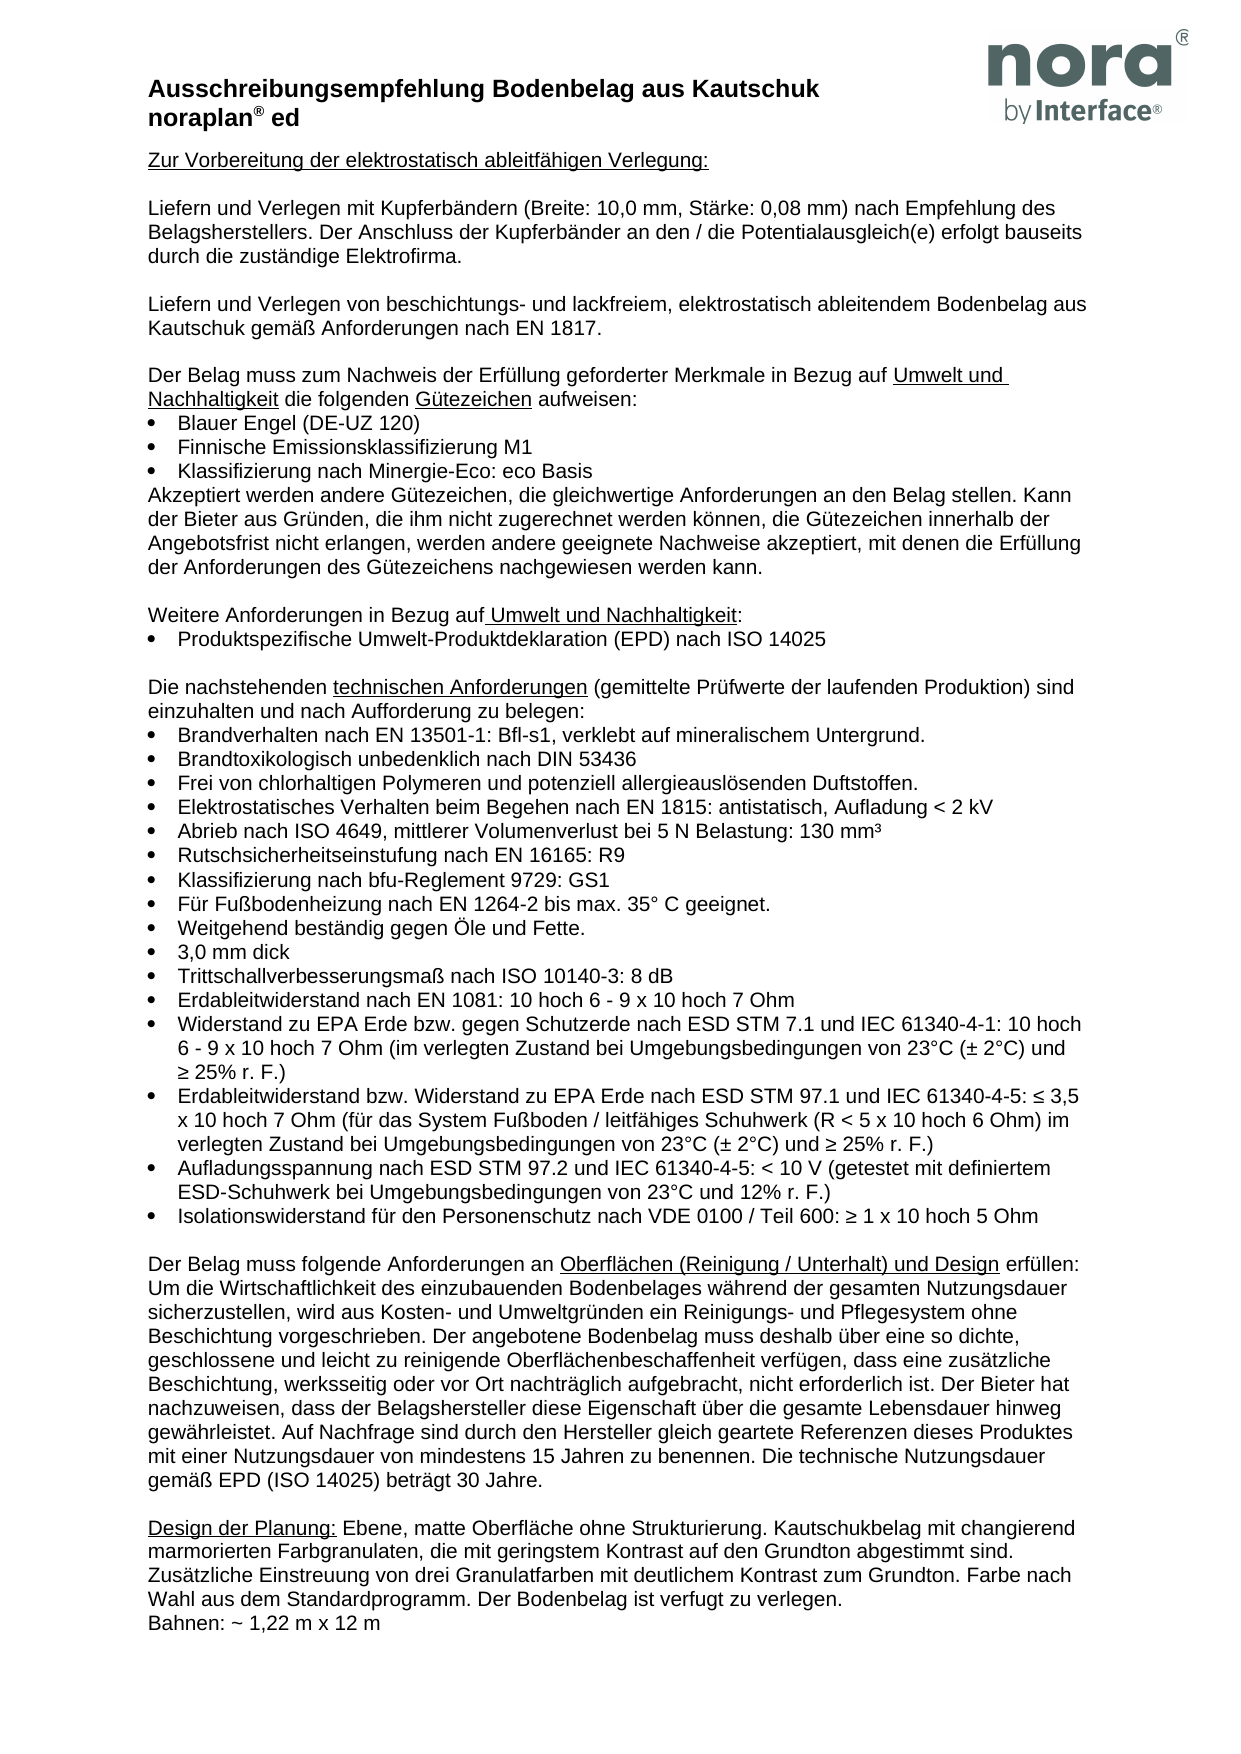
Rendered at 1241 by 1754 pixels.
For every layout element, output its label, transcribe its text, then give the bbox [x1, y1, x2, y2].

list Elektrostatisches Verhalten beim Begehen nach EN 1815: antistatisch, Aufladung < 2 kV [148, 795, 1093, 819]
list Abrieb nach ISO 4649, mittlerer Volumenverlust bei 5 N Belastung: 130 mm³ [148, 819, 1093, 843]
text ≥ 25% r. F.) [177, 1060, 1093, 1084]
text Die nachstehenden technischen Anforderungen (gemittelte Prüfwerte der laufenden Produktion) sind einzuhalten und nach Aufforderung zu belegen: [148, 675, 1093, 723]
list Erdableitwiderstand nach EN 1081: 10 hoch 6 - 9 x 10 hoch 7 Ohm [148, 988, 1093, 1012]
text Der Belag muss folgende Anforderungen an Oberflächen (Reinigung / Unterhalt) und Design erfüllen: [148, 1252, 1093, 1276]
list Blauer Engel (DE-UZ 120) [148, 411, 1093, 435]
list Produktspezifische Umwelt-Produktdeklaration (EPD) nach ISO 14025 [148, 627, 1093, 651]
list Brandverhalten nach EN 13501-1: Bfl-s1, verklebt auf mineralischem Untergrund. [148, 723, 1093, 747]
picture [988, 29, 1189, 124]
text Zur Vorbereitung der elektrostatisch ableitfähigen Verlegung: [148, 148, 1093, 172]
list Widerstand zu EPA Erde bzw. gegen Schutzerde nach ESD STM 7.1 und IEC 61340-4-1: 10 hoch 6 - 9 x 10 hoch 7 Ohm (im verlegten Zustand bei Umgebungsbedingungen von 23°C (± 2°C) und [148, 1012, 1093, 1060]
text Weitere Anforderungen in Bezug auf Umwelt und Nachhaltigkeit: [148, 603, 1093, 627]
list Weitgehend beständig gegen Öle und Fette. [148, 916, 1093, 939]
list Erdableitwiderstand bzw. Widerstand zu EPA Erde nach ESD STM 97.1 und IEC 61340-4-5: ≤ 3,5 x 10 hoch 7 Ohm (für das System Fußboden / leitfähiges Schuhwerk (R < 5 x 10 hoch 6 Ohm) im verlegten Zustand bei Umgebungsbedingungen von 23°C (± 2°C) und ≥ 25% r. F.) [148, 1084, 1093, 1156]
list Brandtoxikologisch unbedenklich nach DIN 53436 [148, 747, 1093, 771]
text Liefern und Verlegen von beschichtungs- und lackfreiem, elektrostatisch ableitendem Bodenbelag aus Kautschuk gemäß Anforderungen nach EN 1817. [148, 291, 1093, 339]
list Finnische Emissionsklassifizierung M1 [148, 435, 1093, 459]
list Frei von chlorhaltigen Polymeren und potenziell allergieauslösenden Duftstoffen. [148, 771, 1093, 795]
list 3,0 mm dick [148, 939, 1093, 964]
text Design der Planung: Ebene, matte Oberfläche ohne Strukturierung. Kautschukbelag mit changierend marmorierten Farbgranulaten, die mit geringstem Kontrast auf den Grundton abgestimmt sind. Zusätzliche Einstreuung von drei Granulatfarben mit deutlichem Kontrast zum Grundton. Farbe nach Wahl aus dem Standardprogramm. Der Bodenbelag ist verfugt zu verlegen. [148, 1515, 1093, 1611]
list Trittschallverbesserungsmaß nach ISO 10140-3: 8 dB [148, 964, 1093, 988]
list Klassifizierung nach bfu-Reglement 9729: GS1 [148, 867, 1093, 891]
text Der Belag muss zum Nachweis der Erfüllung geforderter Merkmale in Bezug auf Umwelt und Nachhaltigkeit die folgenden Gütezeichen aufweisen: [148, 363, 1093, 411]
text Liefern und Verlegen mit Kupferbändern (Breite: 10,0 mm, Stärke: 0,08 mm) nach Empfehlung des Belagsherstellers. Der Anschluss der Kupferbänder an den / die Potentialausgleich(e) erfolgt bauseits durch die zuständige Elektrofirma. [148, 196, 1093, 267]
list Klassifizierung nach Minergie-Eco: eco Basis [148, 459, 1093, 483]
text Um die Wirtschaftlichkeit des einzubauenden Bodenbelages während der gesamten Nutzungsdauer sicherzustellen, wird aus Kosten- und Umweltgründen ein Reinigungs- und Pflegesystem ohne Beschichtung vorgeschrieben. Der angebotene Bodenbelag muss deshalb über eine so dichte, geschlossene und leicht zu reinigende Oberflächenbeschaffenheit verfügen, dass eine zusätzliche Beschichtung, werksseitig oder vor Ort nachträglich aufgebracht, nicht erforderlich ist. Der Bieter hat nachzuweisen, dass der Belagshersteller diese Eigenschaft über die gesamte Lebensdauer hinweg gewährleistet. Auf Nachfrage sind durch den Hersteller gleich geartete Referenzen dieses Produktes mit einer Nutzungsdauer von mindestens 15 Jahren zu benennen. Die technische Nutzungsdauer gemäß EPD (ISO 14025) beträgt 30 Jahre. [148, 1276, 1093, 1491]
list Für Fußbodenheizung nach EN 1264-2 bis max. 35° C geeignet. [148, 891, 1093, 916]
list Isolationswiderstand für den Personenschutz nach VDE 0100 / Teil 600: ≥ 1 x 10 hoch 5 Ohm [148, 1204, 1093, 1228]
text Akzeptiert werden andere Gütezeichen, die gleichwertige Anforderungen an den Belag stellen. Kann der Bieter aus Gründen, die ihm nicht zugerechnet werden können, die Gütezeichen innerhalb der Angebotsfrist nicht erlangen, werden andere geeignete Nachweise akzeptiert, mit denen die Erfüllung der Anforderungen des Gütezeichens nachgewiesen werden kann. [148, 483, 1093, 579]
list Rutschsicherheitseinstufung nach EN 16165: R9 [148, 843, 1093, 867]
list Aufladungsspannung nach ESD STM 97.2 und IEC 61340-4-5: < 10 V (getestet mit definiertem ESD-Schuhwerk bei Umgebungsbedingungen von 23°C und 12% r. F.) [148, 1156, 1093, 1204]
text Bahnen: ~ 1,22 m x 12 m [148, 1611, 1093, 1635]
